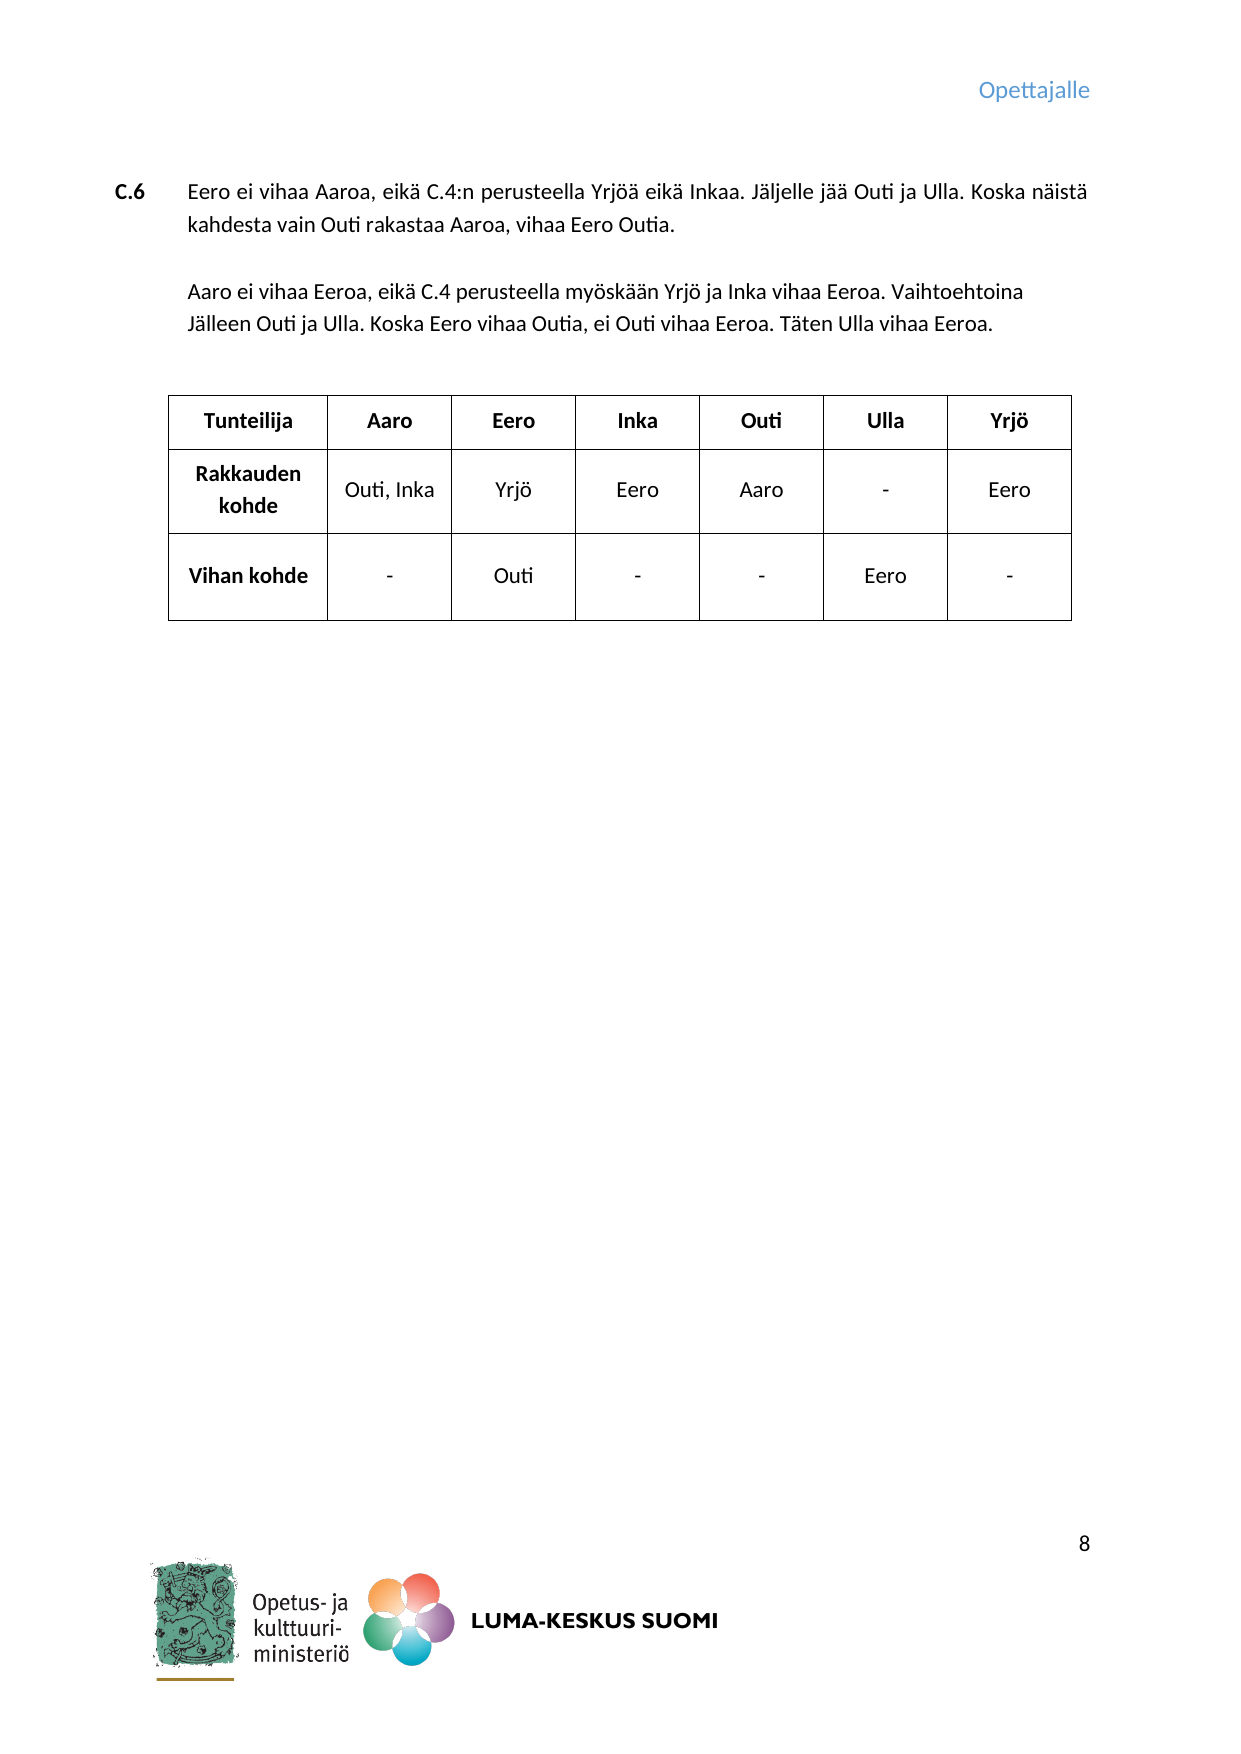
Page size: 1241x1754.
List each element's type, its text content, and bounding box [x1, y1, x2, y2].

table_cell Outi [452, 534, 575, 620]
table_cell Eero [576, 450, 699, 533]
table_cell Vihan kohde [169, 534, 327, 620]
table_cell Outi, Inka [328, 450, 451, 533]
table_cell Eero [824, 534, 947, 620]
table_header Aaro [328, 396, 451, 449]
table_header Tunteilija [169, 396, 327, 449]
table_cell - [576, 534, 699, 620]
table_header Outi [700, 396, 823, 449]
table_cell Aaro [700, 450, 823, 533]
list Eero ei vihaa Aaroa, eikä C.4:n perusteella Yrjöä eikä Inkaa. Jäljelle jää Outi ja Ulla. Koska näistä kahdesta vain Outi rakastaa Aaroa, vihaa Eero Outia. [150, 177, 1090, 238]
table_header Ulla [824, 396, 947, 449]
table_cell - [824, 450, 947, 533]
table_cell Yrjö [452, 450, 575, 533]
table_cell - [328, 534, 451, 620]
table_header Eero [452, 396, 575, 449]
table_cell Eero [948, 450, 1071, 533]
table_cell - [700, 534, 823, 620]
table_cell Rakkauden kohde [169, 450, 327, 533]
table_header Yrjö [948, 396, 1071, 449]
table_header Inka [576, 396, 699, 449]
list Aaro ei vihaa Eeroa, eikä C.4 perusteella myöskään Yrjö ja Inka vihaa Eeroa. Vaihtoehtoina Jälleen Outi ja Ulla. Koska Eero vihaa Outia, ei Outi vihaa Eeroa. Täten Ulla vihaa Eeroa. [187, 277, 1090, 338]
table_cell - [948, 534, 1071, 620]
picture [150, 1557, 769, 1681]
